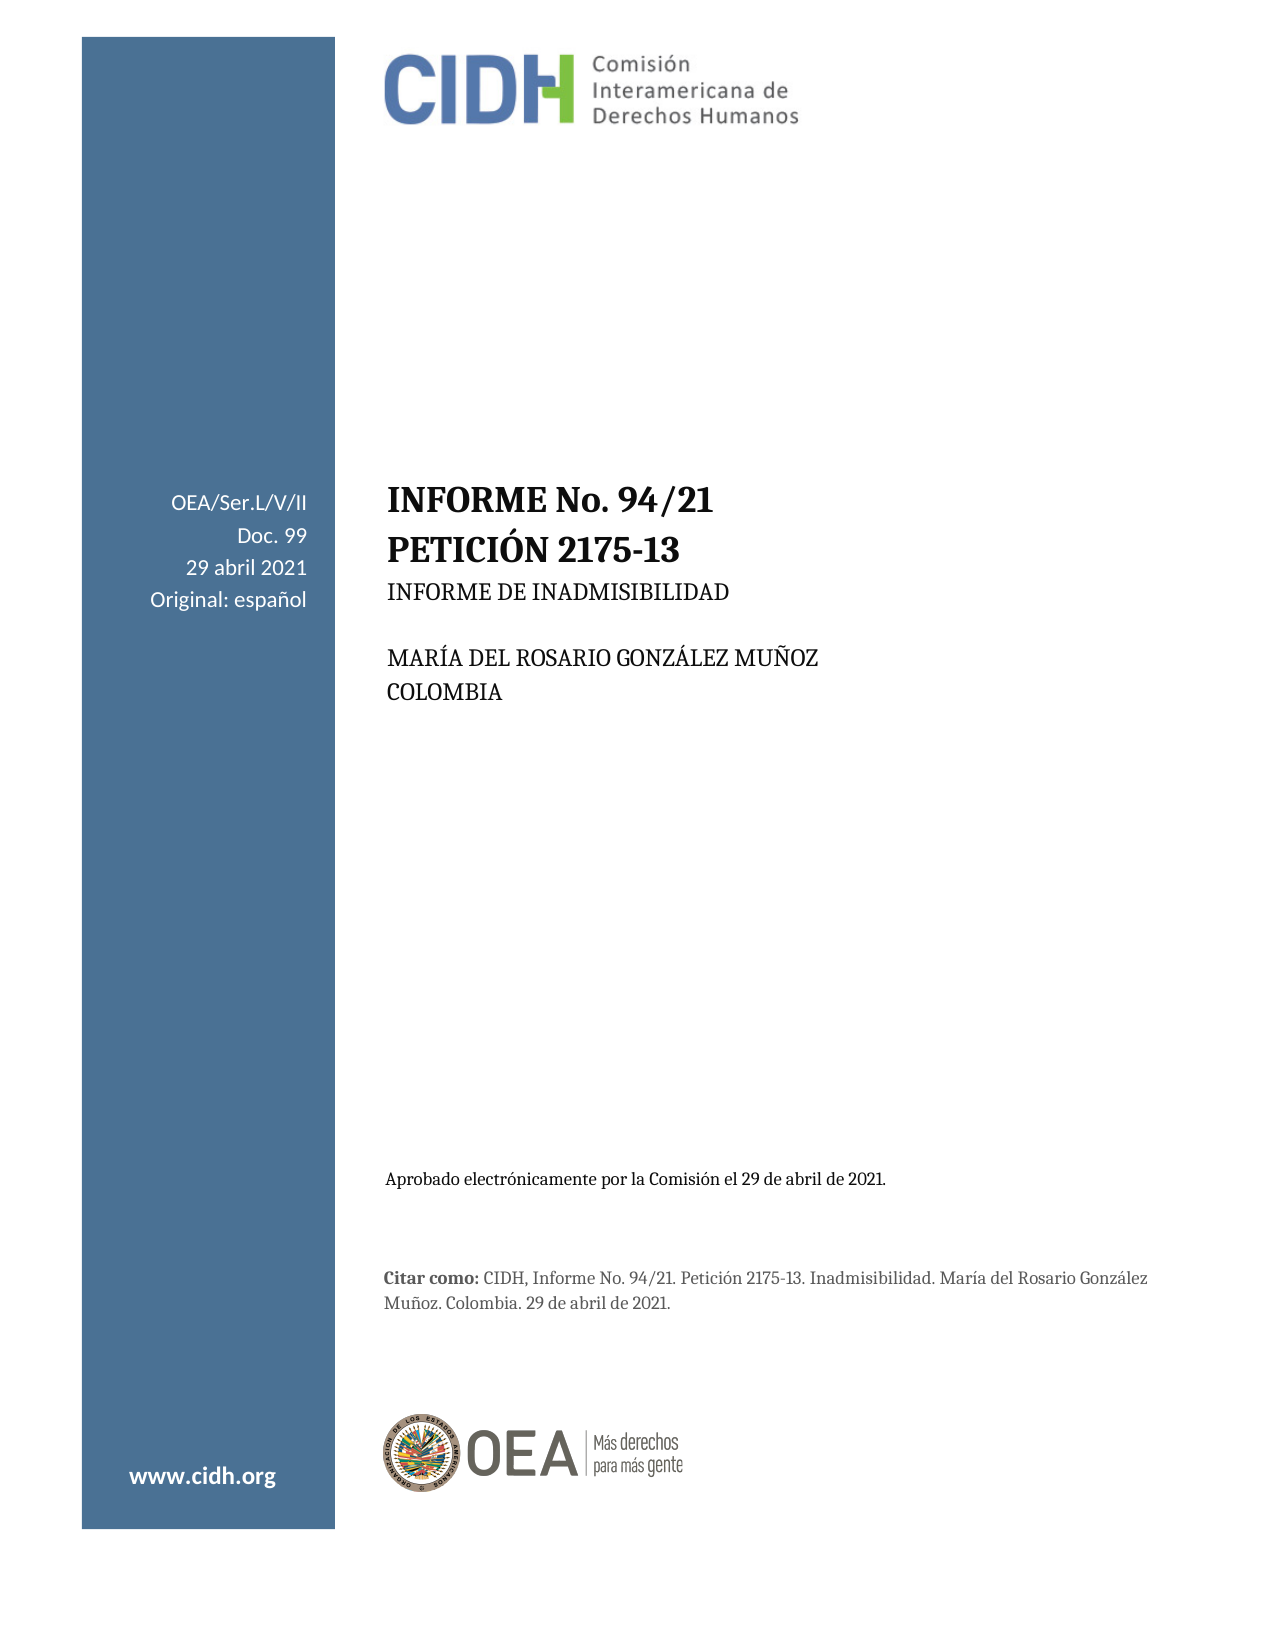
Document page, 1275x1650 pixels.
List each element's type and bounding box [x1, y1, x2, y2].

picture [375, 47, 810, 131]
picture [383, 1414, 683, 1492]
